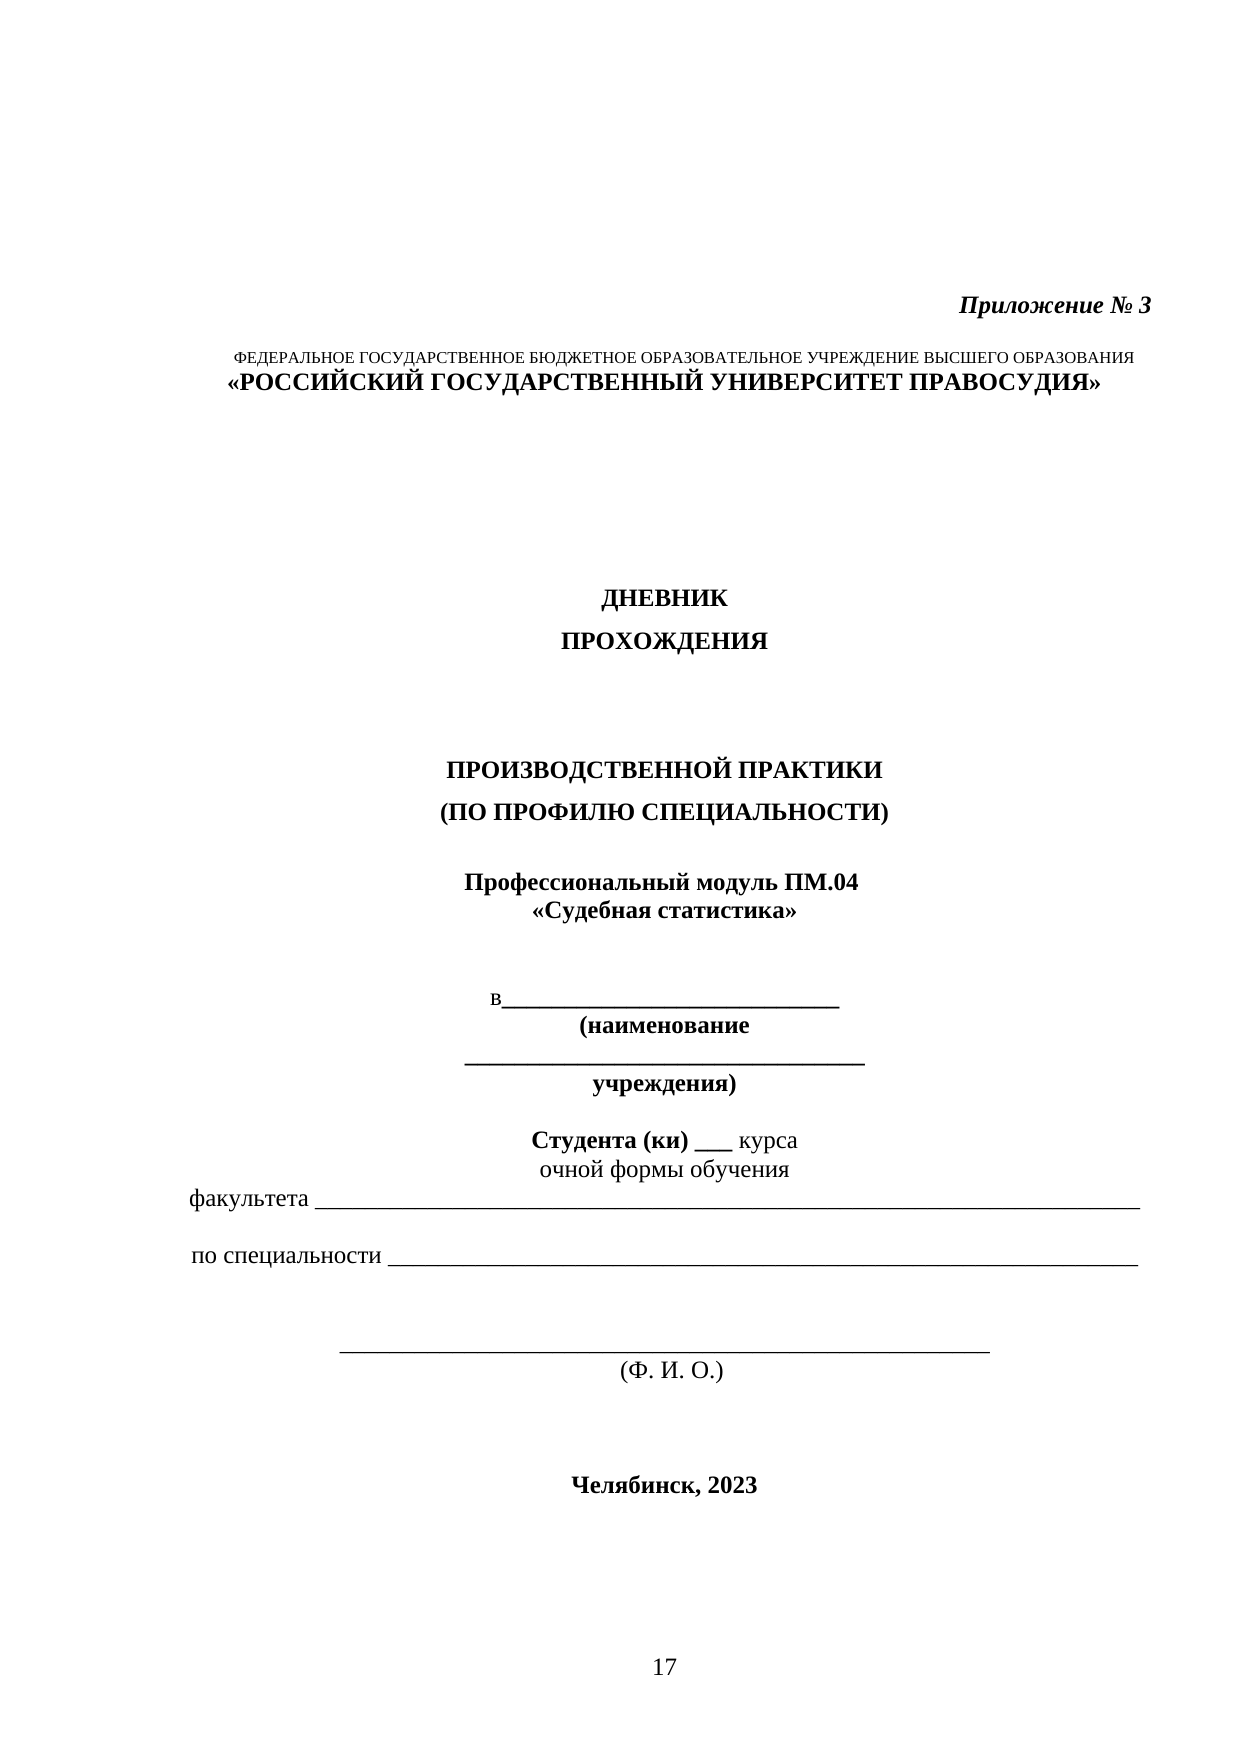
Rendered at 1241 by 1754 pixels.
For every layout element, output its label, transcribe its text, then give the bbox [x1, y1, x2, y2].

text по специальности ____________________________________________________________ [177, 1212, 1152, 1269]
text Профессиональный модуль ПМ.04 «Судебная статистика» [177, 867, 1152, 924]
text Приложение № 3 [177, 291, 1152, 319]
text (ПО ПРОФИЛЮ СПЕЦИАЛЬНОСТИ) [177, 797, 1152, 854]
text «РОССИЙСКИЙ ГОСУДАРСТВЕННЫЙ УНИВЕРСИТЕТ ПРАВОСУДИЯ» [177, 367, 1152, 396]
text ПРОИЗВОДСТВЕННОЙ практики [177, 755, 1152, 784]
text факультета __________________________________________________________________ [177, 1183, 1152, 1212]
text учреждения) [177, 1068, 1152, 1097]
text ____________________________________________________ [177, 1327, 1152, 1355]
text Челябинск, 2023 [177, 1470, 1152, 1499]
text (наименование [177, 1010, 1152, 1039]
text очной формы обучения [177, 1154, 1152, 1183]
text ________________________________ [177, 1039, 1152, 1068]
text ФЕДЕРАЛЬНОЕ ГОСУДАРСТВЕННОЕ БЮДЖЕТНОЕ ОБРАЗОВАТЕЛЬНОЕ УЧРЕЖДЕНИЕ ВЫСШЕГО ОБРАЗОВАНИЯ [177, 348, 1152, 367]
text ПРОХОЖДЕНИЯ [177, 626, 1152, 655]
text (Ф. И. О.) [546, 1355, 1152, 1384]
text Студента (ки) ___ курса [177, 1125, 1152, 1154]
text ДНЕВНИК [177, 583, 1152, 612]
text в___________________________ [177, 982, 1152, 1010]
